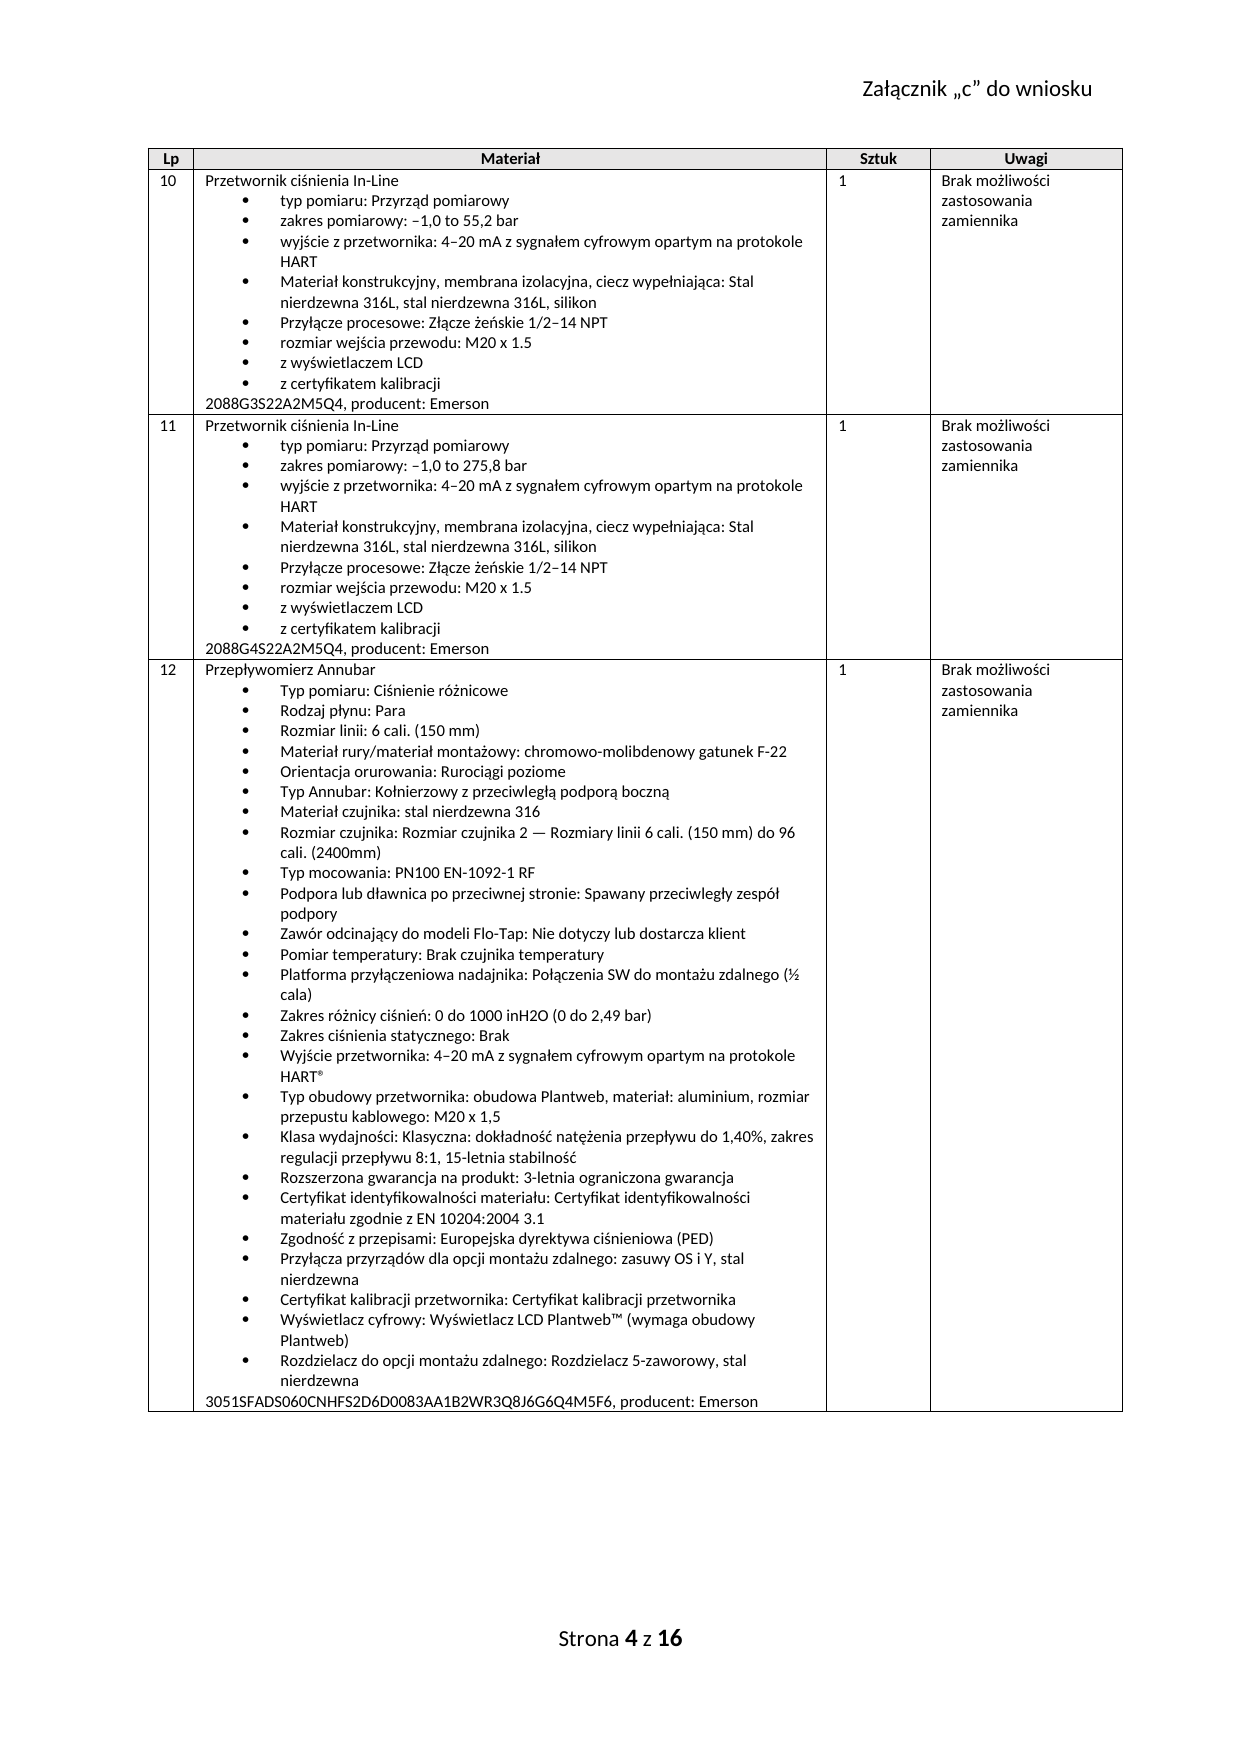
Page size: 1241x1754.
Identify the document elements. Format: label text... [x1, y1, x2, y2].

table_cell Przetwornik ciśnienia In-Line typ pomiaru: Przyrząd pomiarowy zakres pomiarowy: –1,0 to 275,8 bar wyjście z przetwornika: 4–20 mA z sygnałem cyfrowym opartym na protokole HART Materiał konstrukcyjny, membrana izolacyjna, ciecz wypełniająca: Stal nierdzewna 316L, stal nierdzewna 316L, silikon Przyłącze procesowe: Złącze żeńskie 1/2–14 NPT rozmiar wejścia przewodu: M20 x 1.5 z wyświetlaczem LCD z certyfikatem kalibracji 2088G4S22A2M5Q4, producent: Emerson [194, 415, 826, 658]
table_header Uwagi [931, 149, 1122, 169]
table_cell Brak możliwości zastosowania zamiennika [931, 660, 1122, 1411]
table_cell Przetwornik ciśnienia In-Line typ pomiaru: Przyrząd pomiarowy zakres pomiarowy: –1,0 to 55,2 bar wyjście z przetwornika: 4–20 mA z sygnałem cyfrowym opartym na protokole HART Materiał konstrukcyjny, membrana izolacyjna, ciecz wypełniająca: Stal nierdzewna 316L, stal nierdzewna 316L, silikon Przyłącze procesowe: Złącze żeńskie 1/2–14 NPT rozmiar wejścia przewodu: M20 x 1.5 z wyświetlaczem LCD z certyfikatem kalibracji 2088G3S22A2M5Q4, producent: Emerson [194, 170, 826, 414]
table_header Sztuk [827, 149, 930, 169]
table_cell Brak możliwości zastosowania zamiennika [931, 170, 1122, 414]
table_cell 1 [827, 415, 930, 658]
table_cell 12 [149, 660, 193, 1411]
table_cell 11 [149, 415, 193, 658]
table_cell Przepływomierz Annubar Typ pomiaru: Ciśnienie różnicowe Rodzaj płynu: Para Rozmiar linii: 6 cali. (150 mm) Materiał rury/materiał montażowy: chromowo-molibdenowy gatunek F-22 Orientacja orurowania: Rurociągi poziome Typ Annubar: Kołnierzowy z przeciwległą podporą boczną Materiał czujnika: stal nierdzewna 316 Rozmiar czujnika: Rozmiar czujnika 2 — Rozmiary linii 6 cali. (150 mm) do 96 cali. (2400mm) Typ mocowania: PN100 EN-1092-1 RF Podpora lub dławnica po przeciwnej stronie: Spawany przeciwległy zespół podpory Zawór odcinający do modeli Flo-Tap: Nie dotyczy lub dostarcza klient Pomiar temperatury: Brak czujnika temperatury Platforma przyłączeniowa nadajnika: Połączenia SW do montażu zdalnego (½ cala) Zakres różnicy ciśnień: 0 do 1000 inH2O (0 do 2,49 bar) Zakres ciśnienia statycznego: Brak Wyjście przetwornika: 4–20 mA z sygnałem cyfrowym opartym na protokole HART® Typ obudowy przetwornika: obudowa Plantweb, materiał: aluminium, rozmiar przepustu kablowego: M20 x 1,5 Klasa wydajności: Klasyczna: dokładność natężenia przepływu do 1,40%, zakres regulacji przepływu 8:1, 15-letnia stabilność Rozszerzona gwarancja na produkt: 3-letnia ograniczona gwarancja Certyfikat identyfikowalności materiału: Certyfikat identyfikowalności materiału zgodnie z EN 10204:2004 3.1 Zgodność z przepisami: Europejska dyrektywa ciśnieniowa (PED) Przyłącza przyrządów dla opcji montażu zdalnego: zasuwy OS i Y, stal nierdzewna Certyfikat kalibracji przetwornika: Certyfikat kalibracji przetwornika Wyświetlacz cyfrowy: Wyświetlacz LCD Plantweb™ (wymaga obudowy Plantweb) Rozdzielacz do opcji montażu zdalnego: Rozdzielacz 5-zaworowy, stal nierdzewna 3051SFADS060CNHFS2D6D0083AA1B2WR3Q8J6G6Q4M5F6, producent: Emerson [194, 660, 826, 1411]
table_cell 1 [827, 660, 930, 1411]
table_cell 10 [149, 170, 193, 414]
table_cell 1 [827, 170, 930, 414]
table_header Materiał [194, 149, 826, 169]
table_cell Brak możliwości zastosowania zamiennika [931, 415, 1122, 658]
table_header Lp [149, 149, 193, 169]
